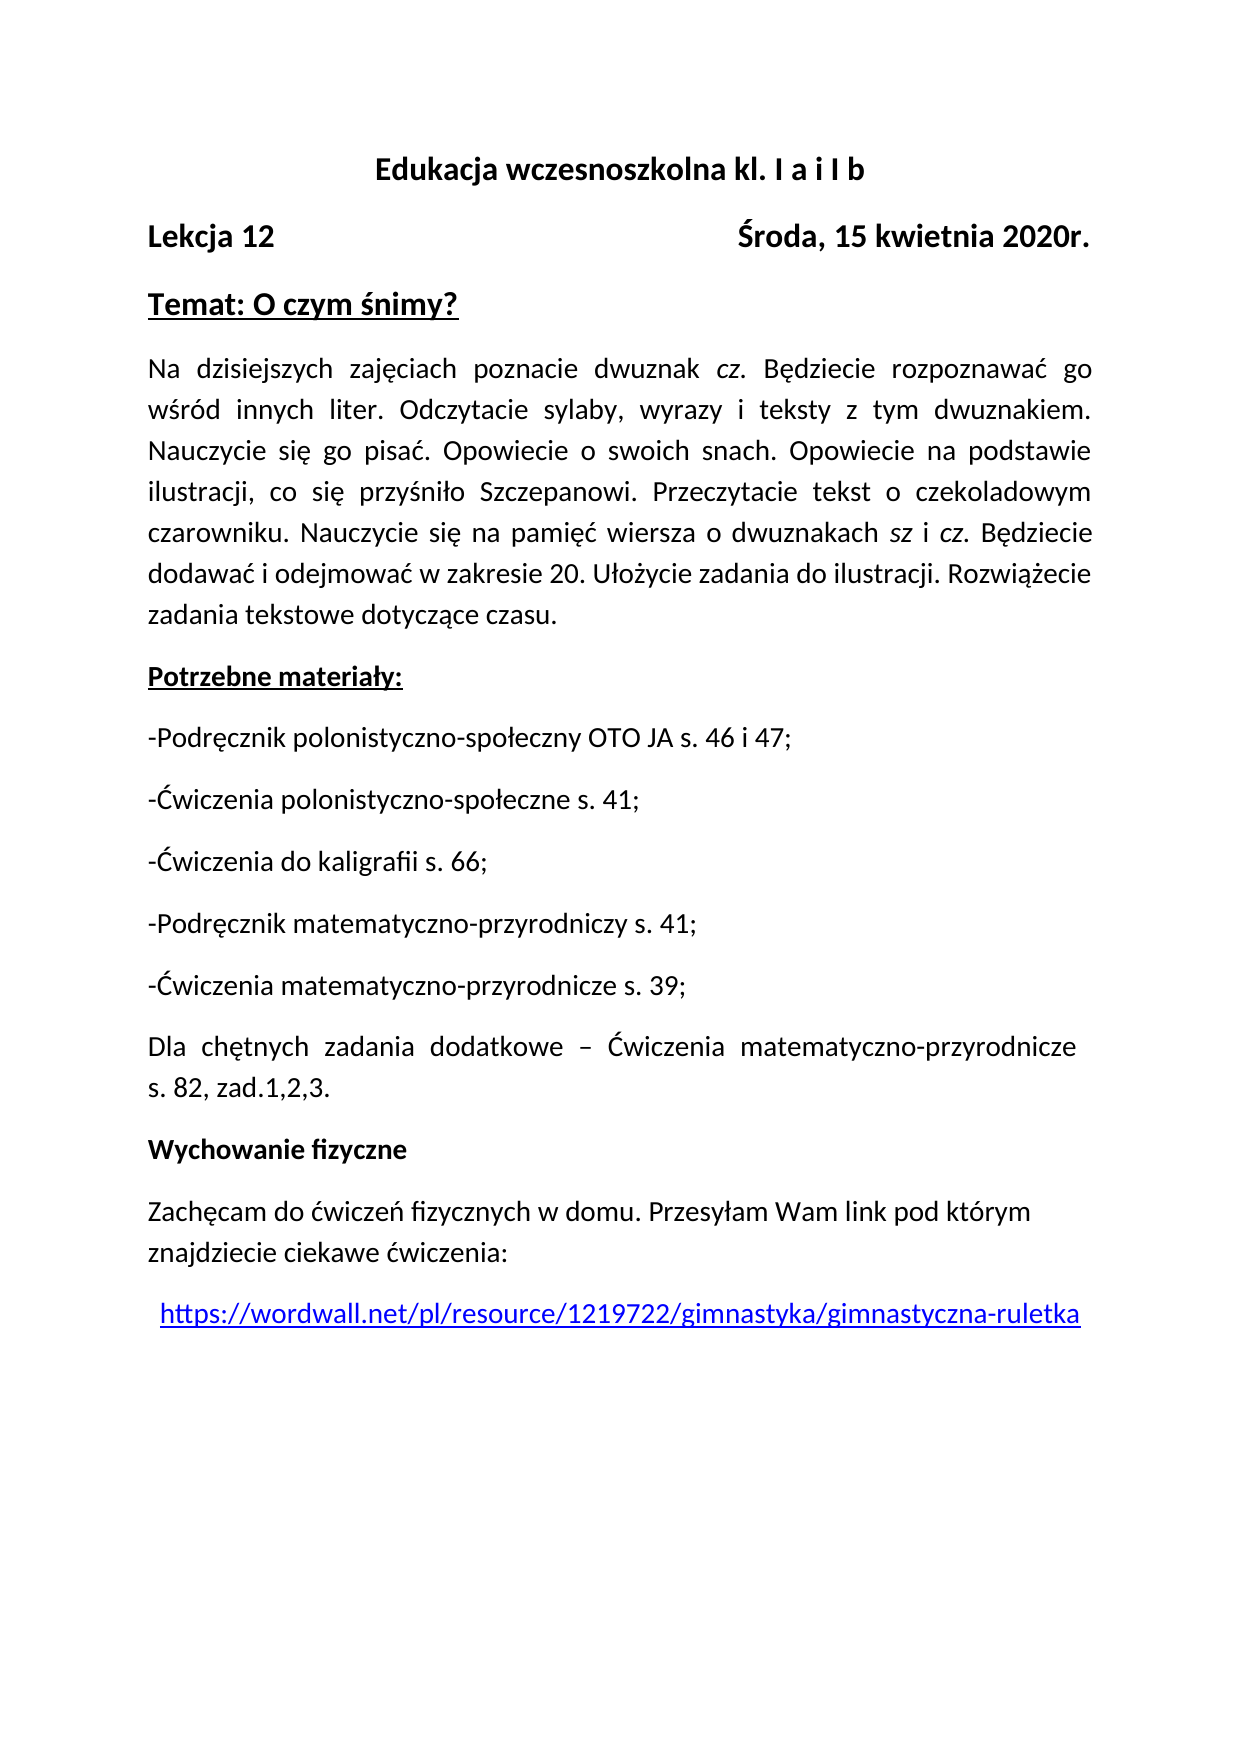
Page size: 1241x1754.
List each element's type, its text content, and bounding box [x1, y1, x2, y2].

text -Podręcznik matematyczno-przyrodniczy s. 41; [148, 905, 1093, 941]
text Edukacja wczesnoszkolna kl. I a i I b [148, 148, 1093, 188]
text Zachęcam do ćwiczeń fizycznych w domu. Przesyłam Wam link pod którym znajdziecie ciekawe ćwiczenia: [148, 1193, 1093, 1269]
text -Ćwiczenia do kaligrafii s. 66; [148, 843, 1093, 879]
text Dla chętnych zadania dodatkowe – Ćwiczenia matematyczno-przyrodnicze s. 82, zad.1,2,3. [148, 1028, 1093, 1105]
text Temat: O czym śnimy? [148, 283, 1093, 323]
text Wychowanie fizyczne [148, 1131, 1093, 1167]
text https://wordwall.net/pl/resource/1219722/gimnastyka/gimnastyczna-ruletka [148, 1296, 1093, 1331]
text Na dzisiejszych zajęciach poznacie dwuznak cz. Będziecie rozpoznawać go wśród innych liter. Odczytacie sylaby, wyrazy i teksty z tym dwuznakiem. Nauczycie się go pisać. Opowiecie o swoich snach. Opowiecie na podstawie ilustracji, co się przyśniło Szczepanowi. Przeczytacie tekst o czekoladowym czarowniku. Nauczycie się na pamięć wiersza o dwuznakach sz i cz. Będziecie dodawać i odejmować w zakresie 20. Ułożycie zadania do ilustracji. Rozwiążecie zadania tekstowe dotyczące czasu. [148, 350, 1093, 632]
text Lekcja 12 Środa, 15 kwietnia 2020r. [148, 215, 1093, 256]
text -Podręcznik polonistyczno-społeczny OTO JA s. 46 i 47; [148, 719, 1093, 755]
text Potrzebne materiały: [148, 658, 1093, 693]
text -Ćwiczenia polonistyczno-społeczne s. 41; [148, 781, 1093, 817]
text -Ćwiczenia matematyczno-przyrodnicze s. 39; [148, 967, 1093, 1002]
